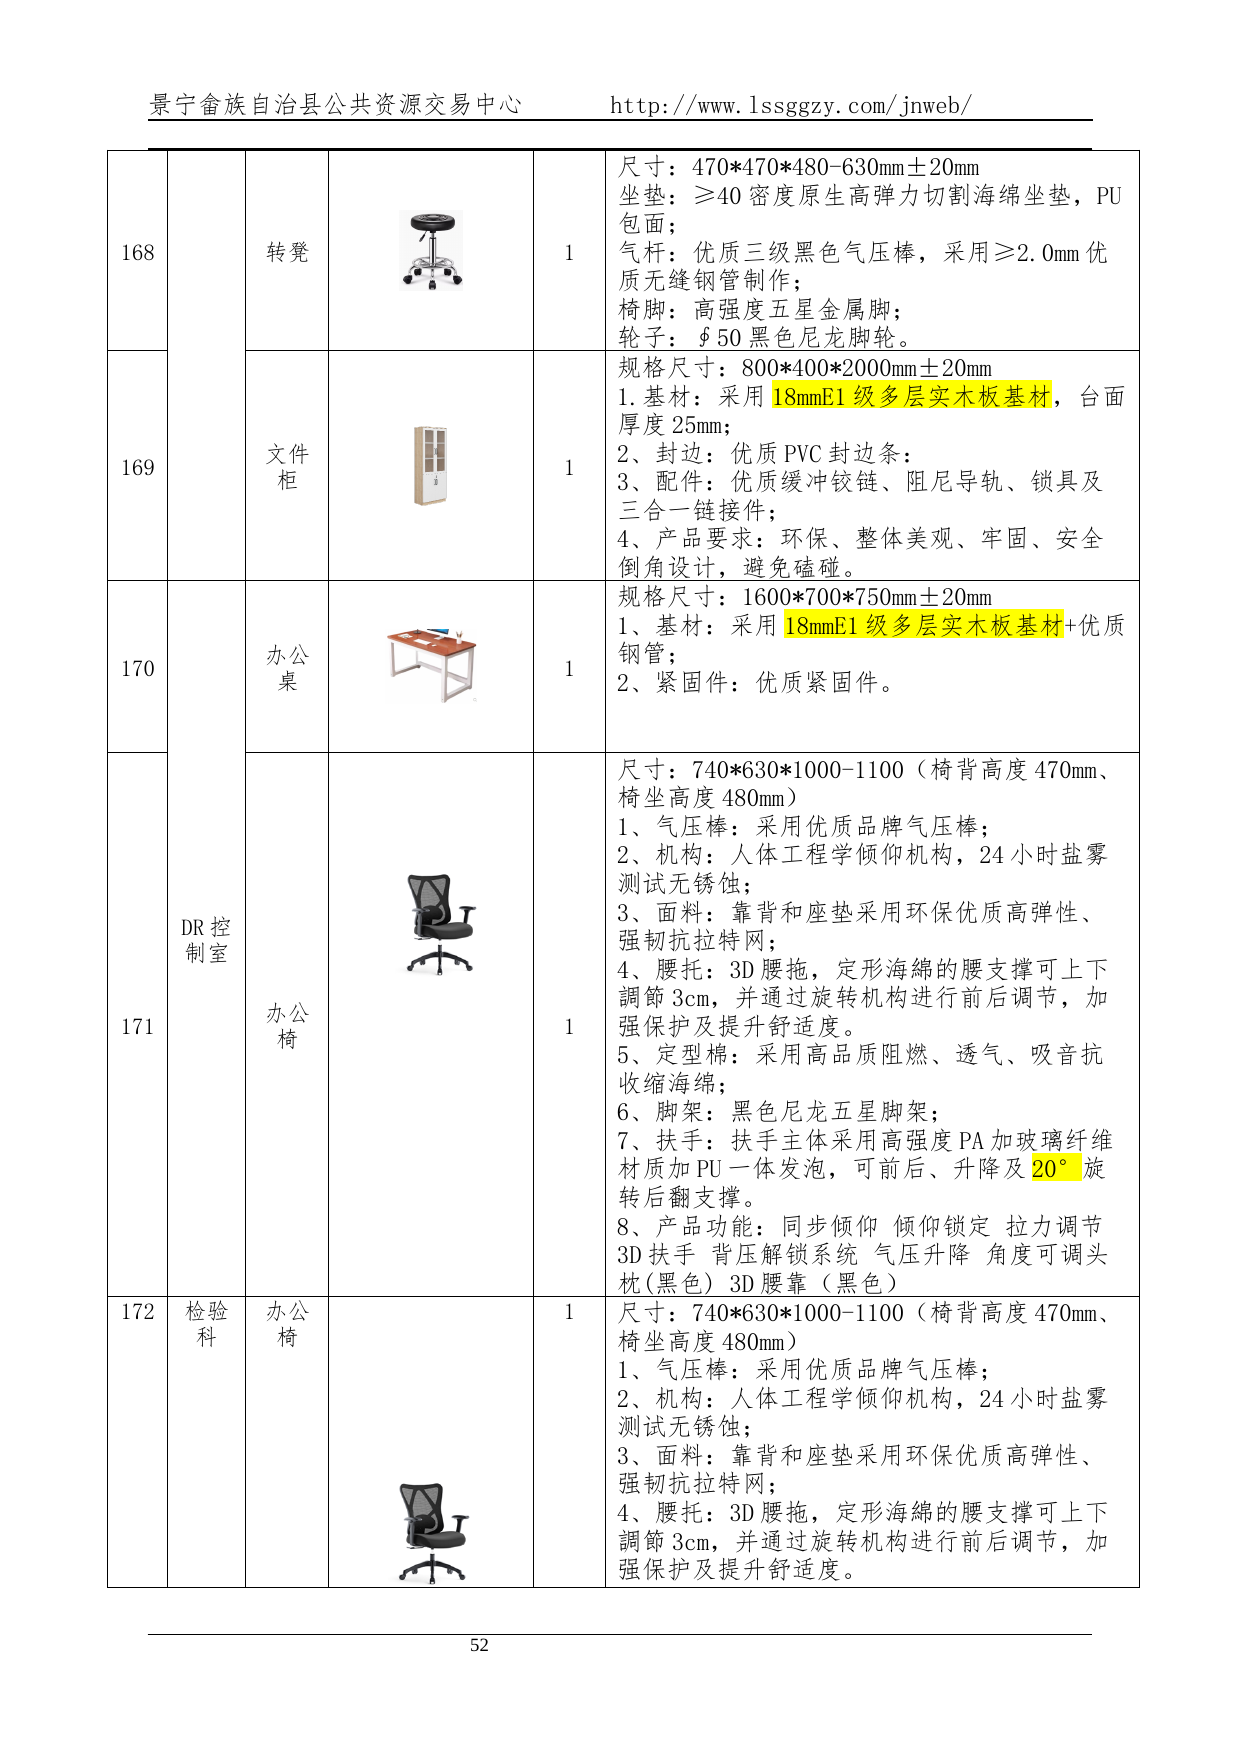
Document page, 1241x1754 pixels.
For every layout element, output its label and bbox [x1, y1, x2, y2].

picture [399, 210, 463, 291]
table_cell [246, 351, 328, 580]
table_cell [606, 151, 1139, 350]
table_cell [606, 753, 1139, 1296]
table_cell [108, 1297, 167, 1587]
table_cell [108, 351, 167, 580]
picture [395, 868, 483, 978]
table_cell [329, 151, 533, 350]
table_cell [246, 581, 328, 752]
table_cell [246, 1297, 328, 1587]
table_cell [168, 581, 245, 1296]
picture [385, 629, 477, 704]
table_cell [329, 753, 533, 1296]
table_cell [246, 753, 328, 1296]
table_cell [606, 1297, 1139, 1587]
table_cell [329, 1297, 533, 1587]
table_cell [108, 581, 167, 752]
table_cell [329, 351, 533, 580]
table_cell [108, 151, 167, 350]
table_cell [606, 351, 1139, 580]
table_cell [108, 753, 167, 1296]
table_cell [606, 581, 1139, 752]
picture [412, 424, 450, 507]
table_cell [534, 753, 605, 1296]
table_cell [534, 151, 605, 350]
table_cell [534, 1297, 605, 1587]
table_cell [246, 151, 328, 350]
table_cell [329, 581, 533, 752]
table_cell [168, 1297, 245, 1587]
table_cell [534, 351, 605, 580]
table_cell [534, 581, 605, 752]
picture [387, 1477, 476, 1587]
